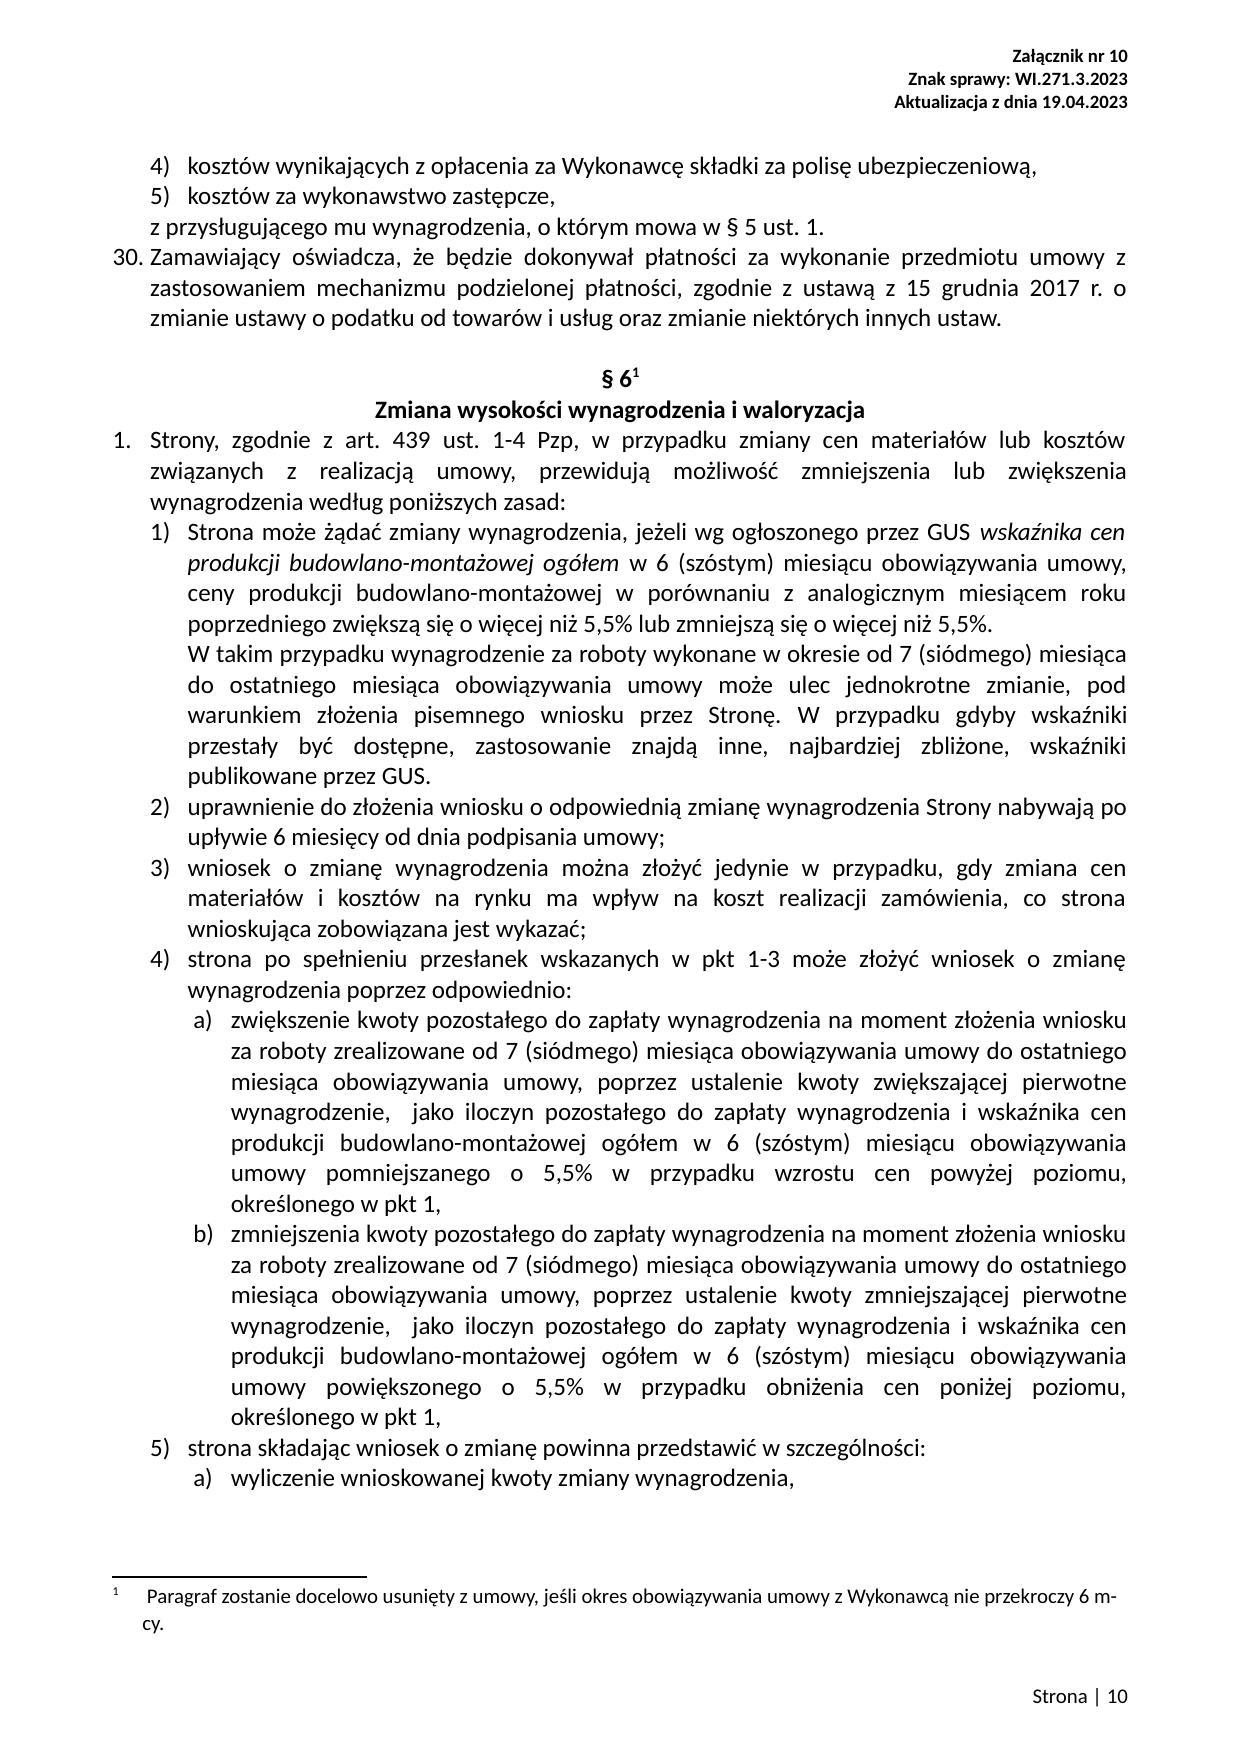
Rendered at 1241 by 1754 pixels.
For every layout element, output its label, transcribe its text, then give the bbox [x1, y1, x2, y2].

text § 6 [112, 364, 1128, 394]
list kosztów za wykonawstwo zastępcze, [150, 181, 1128, 211]
list strona po spełnieniu przesłanek wskazanych w pkt 1-3 może złożyć wniosek o zmianę wynagrodzenia poprzez odpowiednio: [150, 943, 1128, 1004]
list W takim przypadku wynagrodzenie za roboty wykonane w okresie od 7 (siódmego) miesiąca do ostatniego miesiąca obowiązywania umowy może ulec jednokrotne zmianie, pod warunkiem złożenia pisemnego wniosku przez Stronę. W przypadku gdyby wskaźniki przestały być dostępne, zastosowanie znajdą inne, najbardziej zbliżone, wskaźniki publikowane przez GUS. [187, 638, 1128, 791]
list Strona może żądać zmiany wynagrodzenia, jeżeli wg ogłoszonego przez GUS wskaźnika cen produkcji budowlano-montażowej ogółem w 6 (szóstym) miesiącu obowiązywania umowy, ceny produkcji budowlano-montażowej w porównaniu z analogicznym miesiącem roku poprzedniego zwiększą się o więcej niż 5,5% lub zmniejszą się o więcej niż 5,5%. [150, 516, 1128, 638]
list kosztów wynikających z opłacenia za Wykonawcę składki za polisę ubezpieczeniową, [150, 150, 1128, 181]
list uprawnienie do złożenia wniosku o odpowiednią zmianę wynagrodzenia Strony nabywają po upływie 6 miesięcy od dnia podpisania umowy; [150, 791, 1128, 852]
list zmniejszenia kwoty pozostałego do zapłaty wynagrodzenia na moment złożenia wniosku za roboty zrealizowane od 7 (siódmego) miesiąca obowiązywania umowy do ostatniego miesiąca obowiązywania umowy, poprzez ustalenie kwoty zmniejszającej pierwotne wynagrodzenie, jako iloczyn pozostałego do zapłaty wynagrodzenia i wskaźnika cen produkcji budowlano-montażowej ogółem w 6 (szóstym) miesiącu obowiązywania umowy powiększonego o 5,5% w przypadku obniżenia cen poniżej poziomu, określonego w pkt 1, [193, 1218, 1128, 1432]
list strona składając wniosek o zmianę powinna przedstawić w szczególności: [150, 1432, 1128, 1462]
list zwiększenie kwoty pozostałego do zapłaty wynagrodzenia na moment złożenia wniosku za roboty zrealizowane od 7 (siódmego) miesiąca obowiązywania umowy do ostatniego miesiąca obowiązywania umowy, poprzez ustalenie kwoty zwiększającej pierwotne wynagrodzenie, jako iloczyn pozostałego do zapłaty wynagrodzenia i wskaźnika cen produkcji budowlano-montażowej ogółem w 6 (szóstym) miesiącu obowiązywania umowy pomniejszanego o 5,5% w przypadku wzrostu cen powyżej poziomu, określonego w pkt 1, [193, 1004, 1128, 1218]
list wyliczenie wnioskowanej kwoty zmiany wynagrodzenia, [193, 1462, 1128, 1493]
list Zamawiający oświadcza, że będzie dokonywał płatności za wykonanie przedmiotu umowy z zastosowaniem mechanizmu podzielonej płatności, zgodnie z ustawą z 15 grudnia 2017 r. o zmianie ustawy o podatku od towarów i usług oraz zmianie niektórych innych ustaw. [112, 242, 1128, 333]
list wniosek o zmianę wynagrodzenia można złożyć jedynie w przypadku, gdy zmiana cen materiałów i kosztów na rynku ma wpływ na koszt realizacji zamówienia, co strona wnioskująca zobowiązana jest wykazać; [150, 852, 1128, 943]
text Zmiana wysokości wynagrodzenia i waloryzacja [112, 394, 1128, 425]
text z przysługującego mu wynagrodzenia, o którym mowa w § 5 ust. 1. [150, 211, 1128, 242]
list Strony, zgodnie z art. 439 ust. 1-4 Pzp, w przypadku zmiany cen materiałów lub kosztów związanych z realizacją umowy, przewidują możliwość zmniejszenia lub zwiększenia wynagrodzenia według poniższych zasad: [112, 425, 1128, 516]
